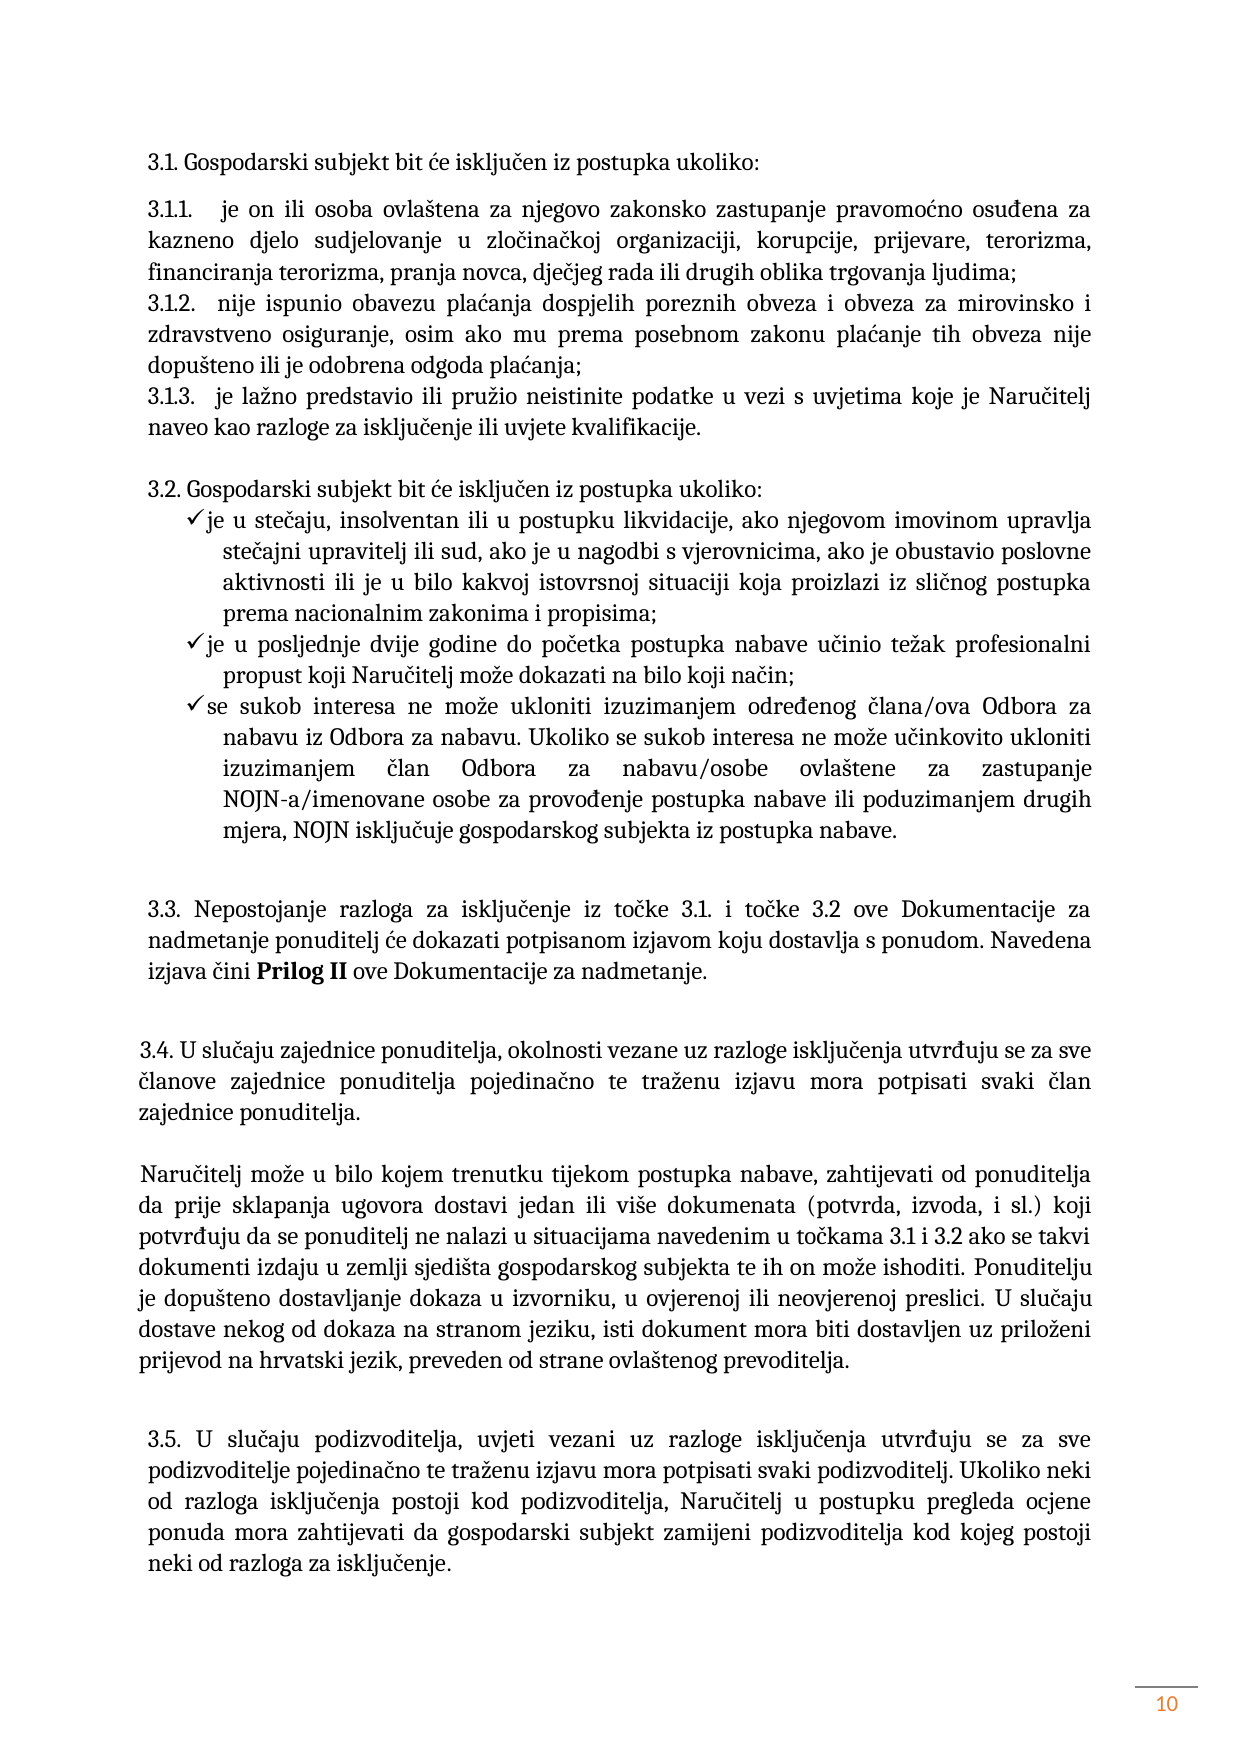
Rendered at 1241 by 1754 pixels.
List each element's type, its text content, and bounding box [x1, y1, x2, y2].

list 3.4. U slučaju zajednice ponuditelja, okolnosti vezane uz razloge isključenja utvrđuju se za sve članove zajednice ponuditelja pojedinačno te traženu izjavu mora potpisati svaki član zajednice ponuditelja. [138, 1036, 1092, 1127]
list nije ispunio obavezu plaćanja dospjelih poreznih obveza i obveza za mirovinsko i zdravstveno osiguranje, osim ako mu prema posebnom zakonu plaćanje tih obveza nije dopušteno ili je odobrena odgoda plaćanja; [148, 288, 1092, 379]
list 3.2. Gospodarski subjekt bit će isključen iz postupka ukoliko: [148, 475, 1092, 503]
list se sukob interesa ne može ukloniti izuzimanjem određenog člana/ova Odbora za nabavu iz Odbora za nabavu. Ukoliko se sukob interesa ne može učinkovito ukloniti izuzimanjem član Odbora za nabavu/osobe ovlaštene za zastupanje NOJN-a/imenovane osobe za provođenje postupka nabave ili poduzimanjem drugih mjera, NOJN isključuje gospodarskog subjekta iz postupka nabave. [185, 692, 1092, 845]
text 3.3. Nepostojanje razloga za isključenje iz točke 3.1. i točke 3.2 ove Dokumentacije za nadmetanje ponuditelj će dokazati potpisanom izjavom koju dostavlja s ponudom. Navedena izjava čini Prilog II ove Dokumentacije za nadmetanje. [148, 895, 1092, 986]
list je on ili osoba ovlaštena za njegovo zakonsko zastupanje pravomoćno osuđena za kazneno djelo sudjelovanje u zločinačkoj organizaciji, korupcije, prijevare, terorizma, financiranja terorizma, pranja novca, dječjeg rada ili drugih oblika trgovanja ljudima; [148, 195, 1092, 286]
list Naručitelj može u bilo kojem trenutku tijekom postupka nabave, zahtijevati od ponuditelja da prije sklapanja ugovora dostavi jedan ili više dokumenata (potvrda, izvoda, i sl.) koji potvrđuju da se ponuditelj ne nalazi u situacijama navedenim u točkama 3.1 i 3.2 ako se takvi dokumenti izdaju u zemlji sjedišta gospodarskog subjekta te ih on može ishoditi. Ponuditelju je dopušteno dostavljanje dokaza u izvorniku, u ovjerenoj ili neovjerenoj preslici. U slučaju dostave nekog od dokaza na stranom jeziku, isti dokument mora biti dostavljen uz priloženi prijevod na hrvatski jezik, preveden od strane ovlaštenog prevoditelja. [138, 1160, 1092, 1375]
text 3.1. Gospodarski subjekt bit će isključen iz postupka ukoliko: [148, 148, 1092, 176]
text 3.5. U slučaju podizvoditelja, uvjeti vezani uz razloge isključenja utvrđuju se za sve podizvoditelje pojedinačno te traženu izjavu mora potpisati svaki podizvoditelj. Ukoliko neki od razloga isključenja postoji kod podizvoditelja, Naručitelj u postupku pregleda ocjene ponuda mora zahtijevati da gospodarski subjekt zamijeni podizvoditelja kod kojeg postoji neki od razloga za isključenje. [148, 1425, 1092, 1578]
list je u stečaju, insolventan ili u postupku likvidacije, ako njegovom imovinom upravlja stečajni upravitelj ili sud, ako je u nagodbi s vjerovnicima, ako je obustavio poslovne aktivnosti ili je u bilo kakvoj istovrsnoj situaciji koja proizlazi iz sličnog postupka prema nacionalnim zakonima i propisima; [185, 506, 1092, 628]
list je u posljednje dvije godine do početka postupka nabave učinio težak profesionalni propust koji Naručitelj može dokazati na bilo koji način; [185, 630, 1092, 690]
list je lažno predstavio ili pružio neistinite podatke u vezi s uvjetima koje je Naručitelj naveo kao razloge za isključenje ili uvjete kvalifikacije. [148, 382, 1092, 441]
